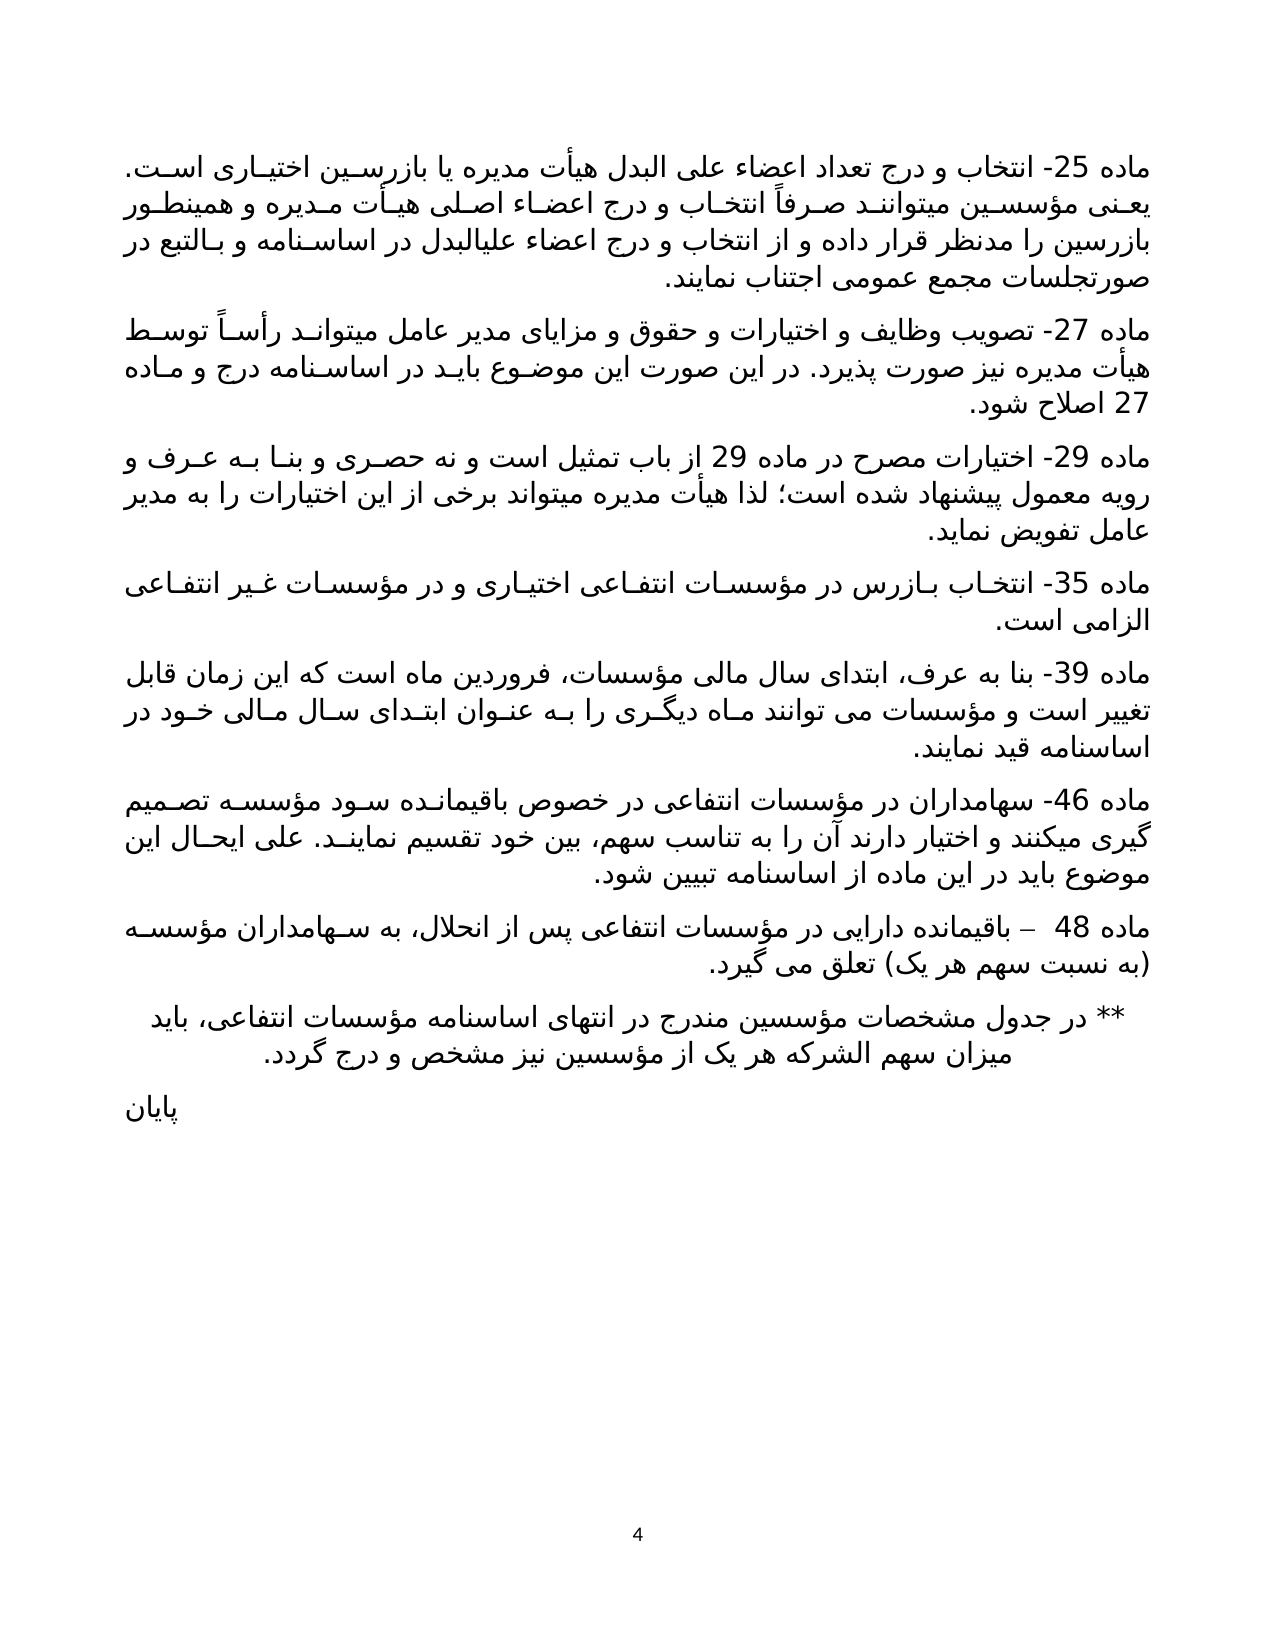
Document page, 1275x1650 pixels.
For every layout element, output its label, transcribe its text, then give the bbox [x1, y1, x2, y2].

text ماده 29- اختیارات مصرح در ماده 29 از باب تمثیل است و نه حصری و بنا به عرف و رویه معمول پیشنهاد شده است؛ لذا هیأت مدیره میتواند برخی از این اختیارات را به مدیر عامل تفویض نماید. [124, 440, 1151, 547]
text ماده 35- انتخاب بازرس در مؤسسات انتفاعی اختیاری و در مؤسسات غیر انتفاعی الزامی است. [124, 567, 1151, 637]
text ماده 39- بنا به عرف، ابتدای سال مالی مؤسسات، فروردین ماه است که این زمان قابل تغییر است و مؤسسات می توانند ماه دیگری را به عنوان ابتدای سال مالی خود در اساسنامه قید نمایند. [124, 657, 1151, 764]
text ماده 46- سهامداران در مؤسسات انتفاعی در خصوص باقیمانده سود مؤسسه تصمیم گیری میکنند و اختیار دارند آن را به تناسب سهم، بین خود تقسیم نمایند. علی ایحال این موضوع باید در این ماده از اساسنامه تبیین شود. [124, 783, 1151, 891]
text ** در جدول مشخصات مؤسسین مندرج در انتهای اساسنامه مؤسسات انتفاعی، باید میزان سهم الشرکه هر یک از مؤسسین نیز مشخص و درج گردد. [124, 1000, 1151, 1071]
text ماده 27- تصویب وظایف و اختیارات و حقوق و مزایای مدیر عامل میتواند رأساً توسط هیأت مدیره نیز صورت پذیرد. در این صورت این موضوع باید در اساسنامه درج و ماده 27 اصلاح شود. [124, 313, 1151, 421]
text پایان [124, 1090, 1151, 1124]
text ماده 48 – باقیمانده دارایی در مؤسسات انتفاعی پس از انحلال، به سهامداران مؤسسه (به نسبت سهم هر یک) تعلق می گیرد. [124, 910, 1151, 981]
text ماده 25- انتخاب و درج تعداد اعضاء علی البدل هیأت مدیره یا بازرسین اختیاری است. یعنی مؤسسین میتوانند صرفاً انتخاب و درج اعضاء اصلی هیأت مدیره و همینطور بازرسین را مدنظر قرار داده و از انتخاب و درج اعضاء علیالبدل در اساسنامه و بالتبع در صورتجلسات مجمع عمومی اجتناب نمایند. [124, 150, 1151, 294]
